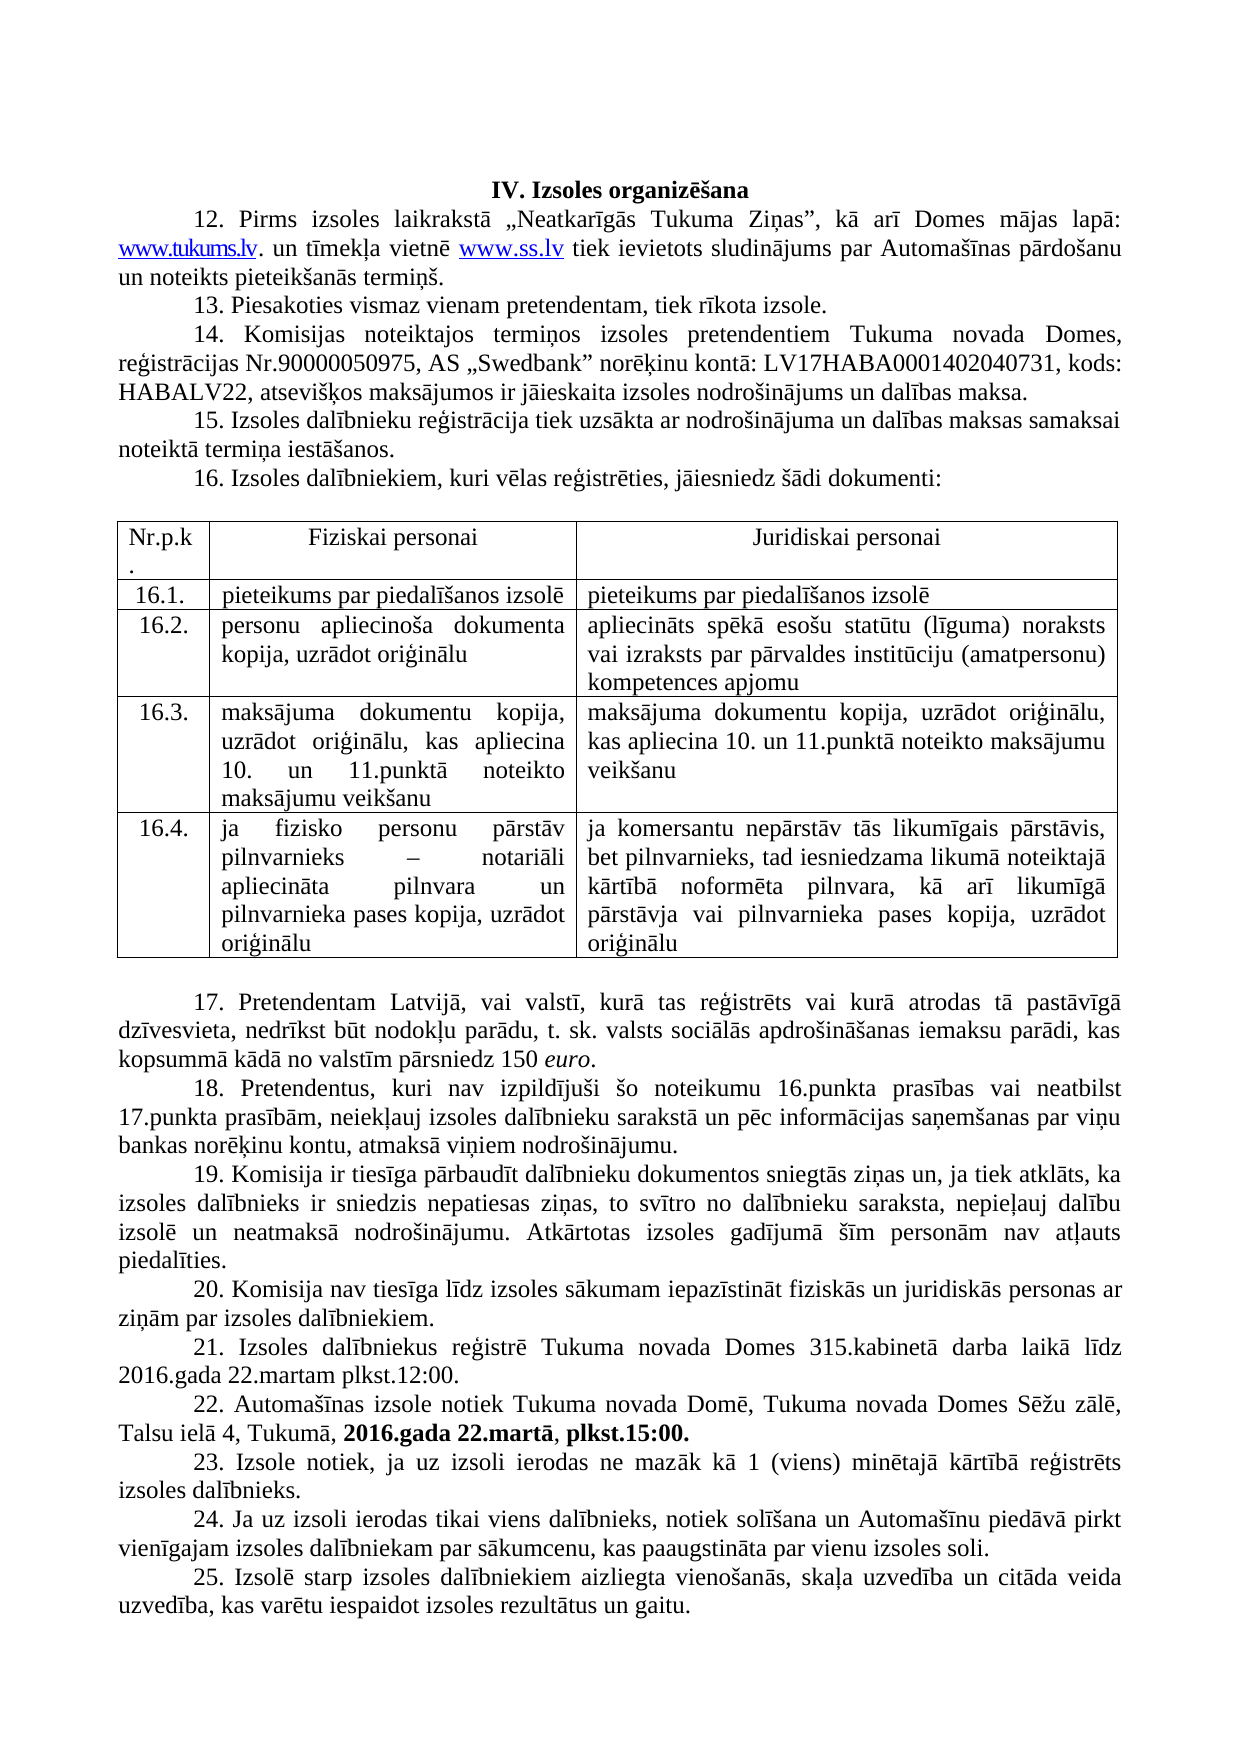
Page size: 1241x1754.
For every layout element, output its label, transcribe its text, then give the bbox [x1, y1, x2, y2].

table_cell pieteikums par piedalīšanos izsolē [210, 580, 576, 609]
text 22. Automašīnas izsole notiek Tukuma novada Domē, Tukuma novada Domes Sēžu zālē, Talsu ielā 4, Tukumā, 2016.gada 22.martā, plkst.15:00. [118, 1389, 1122, 1447]
text 12. Pirms izsoles laikrakstā „Neatkarīgās Tukuma Ziņas”, kā arī Domes mājas lapā: www.tukums.lv. un tīmekļa vietnē www.ss.lv tiek ievietots sludinājums par Automašīnas pārdošanu un noteikts pieteikšanās termiņš. [118, 204, 1122, 291]
table_cell personu apliecinoša dokumenta kopija, uzrādot oriģinālu [210, 610, 576, 696]
table_cell 16.4. [118, 813, 209, 957]
table_header Nr.p.k. [118, 522, 209, 579]
text 14. Komisijas noteiktajos termiņos izsoles pretendentiem Tukuma novada Domes, reģistrācijas Nr.90000050975, AS „Swedbank” norēķinu kontā: LV17HABA0001402040731, kods: HABALV22, atsevišķos maksājumos ir jāieskaita izsoles nodrošinājums un dalības maksa. [118, 319, 1122, 406]
table_cell pieteikums par piedalīšanos izsolē [577, 580, 1117, 609]
text 25. Izsolē starp izsoles dalībniekiem aizliegta vienošanās, skaļa uzvedība un citāda veida uzvedība, kas varētu iespaidot izsoles rezultātus un gaitu. [118, 1562, 1122, 1619]
table_cell ja komersantu nepārstāv tās likumīgais pārstāvis, bet pilnvarnieks, tad iesniedzama likumā noteiktajā kārtībā noformēta pilnvara, kā arī likumīgā pārstāvja vai pilnvarnieka pases kopija, uzrādot oriģinālu [577, 813, 1117, 957]
text 17. Pretendentam Latvijā, vai valstī, kurā tas reģistrēts vai kurā atrodas tā pastāvīgā dzīvesvieta, nedrīkst būt nodokļu parādu, t. sk. valsts sociālās apdrošināšanas iemaksu parādi, kas kopsummā kādā no valstīm pārsniedz 150 euro. [118, 987, 1122, 1073]
text 16. Izsoles dalībniekiem, kuri vēlas reģistrēties, jāiesniedz šādi dokumenti: [118, 463, 1122, 492]
table_cell 16.1. [118, 580, 209, 609]
table_cell maksājuma dokumentu kopija, uzrādot oriģinālu, kas apliecina 10. un 11.punktā noteikto maksājumu veikšanu [210, 697, 576, 812]
text 18. Pretendentus, kuri nav izpildījuši šo noteikumu 16.punkta prasības vai neatbilst 17.punkta prasībām, neiekļauj izsoles dalībnieku sarakstā un pēc informācijas saņemšanas par viņu bankas norēķinu kontu, atmaksā viņiem nodrošinājumu. [118, 1073, 1122, 1159]
table_cell 16.3. [118, 697, 209, 812]
text 15. Izsoles dalībnieku reģistrācija tiek uzsākta ar nodrošinājuma un dalības maksas samaksai noteiktā termiņa iestāšanos. [118, 406, 1122, 463]
text 20. Komisija nav tiesīga līdz izsoles sākumam iepazīstināt fiziskās un juridiskās personas ar ziņām par izsoles dalībniekiem. [118, 1274, 1122, 1332]
table_cell ja fizisko personu pārstāv pilnvarnieks – notariāli apliecināta pilnvara un pilnvarnieka pases kopija, uzrādot oriģinālu [210, 813, 576, 957]
table_cell 16.2. [118, 610, 209, 696]
table_header Fiziskai personai [210, 522, 576, 579]
text IV. Izsoles organizēšana [118, 176, 1122, 204]
table_cell maksājuma dokumentu kopija, uzrādot oriģinālu, kas apliecina 10. un 11.punktā noteikto maksājumu veikšanu [577, 697, 1117, 812]
table_cell apliecināts spēkā esošu statūtu (līguma) noraksts vai izraksts par pārvaldes institūciju (amatpersonu) kompetences apjomu [577, 610, 1117, 696]
table_header Juridiskai personai [577, 522, 1117, 579]
text 23. Izsole notiek, ja uz izsoli ierodas ne mazāk kā 1 (viens) minētajā kārtībā reģistrēts izsoles dalībnieks. [118, 1447, 1122, 1504]
text 24. Ja uz izsoli ierodas tikai viens dalībnieks, notiek solīšana un Automašīnu piedāvā pirkt vienīgajam izsoles dalībniekam par sākumcenu, kas paaugstināta par vienu izsoles soli. [118, 1504, 1122, 1562]
text 21. Izsoles dalībniekus reģistrē Tukuma novada Domes 315.kabinetā darba laikā līdz 2016.gada 22.martam plkst.12:00. [118, 1332, 1122, 1389]
text 13. Piesakoties vismaz vienam pretendentam, tiek rīkota izsole. [118, 291, 1122, 319]
text 19. Komisija ir tiesīga pārbaudīt dalībnieku dokumentos sniegtās ziņas un, ja tiek atklāts, ka izsoles dalībnieks ir sniedzis nepatiesas ziņas, to svītro no dalībnieku saraksta, nepieļauj dalību izsolē un neatmaksā nodrošinājumu. Atkārtotas izsoles gadījumā šīm personām nav atļauts piedalīties. [118, 1159, 1122, 1274]
